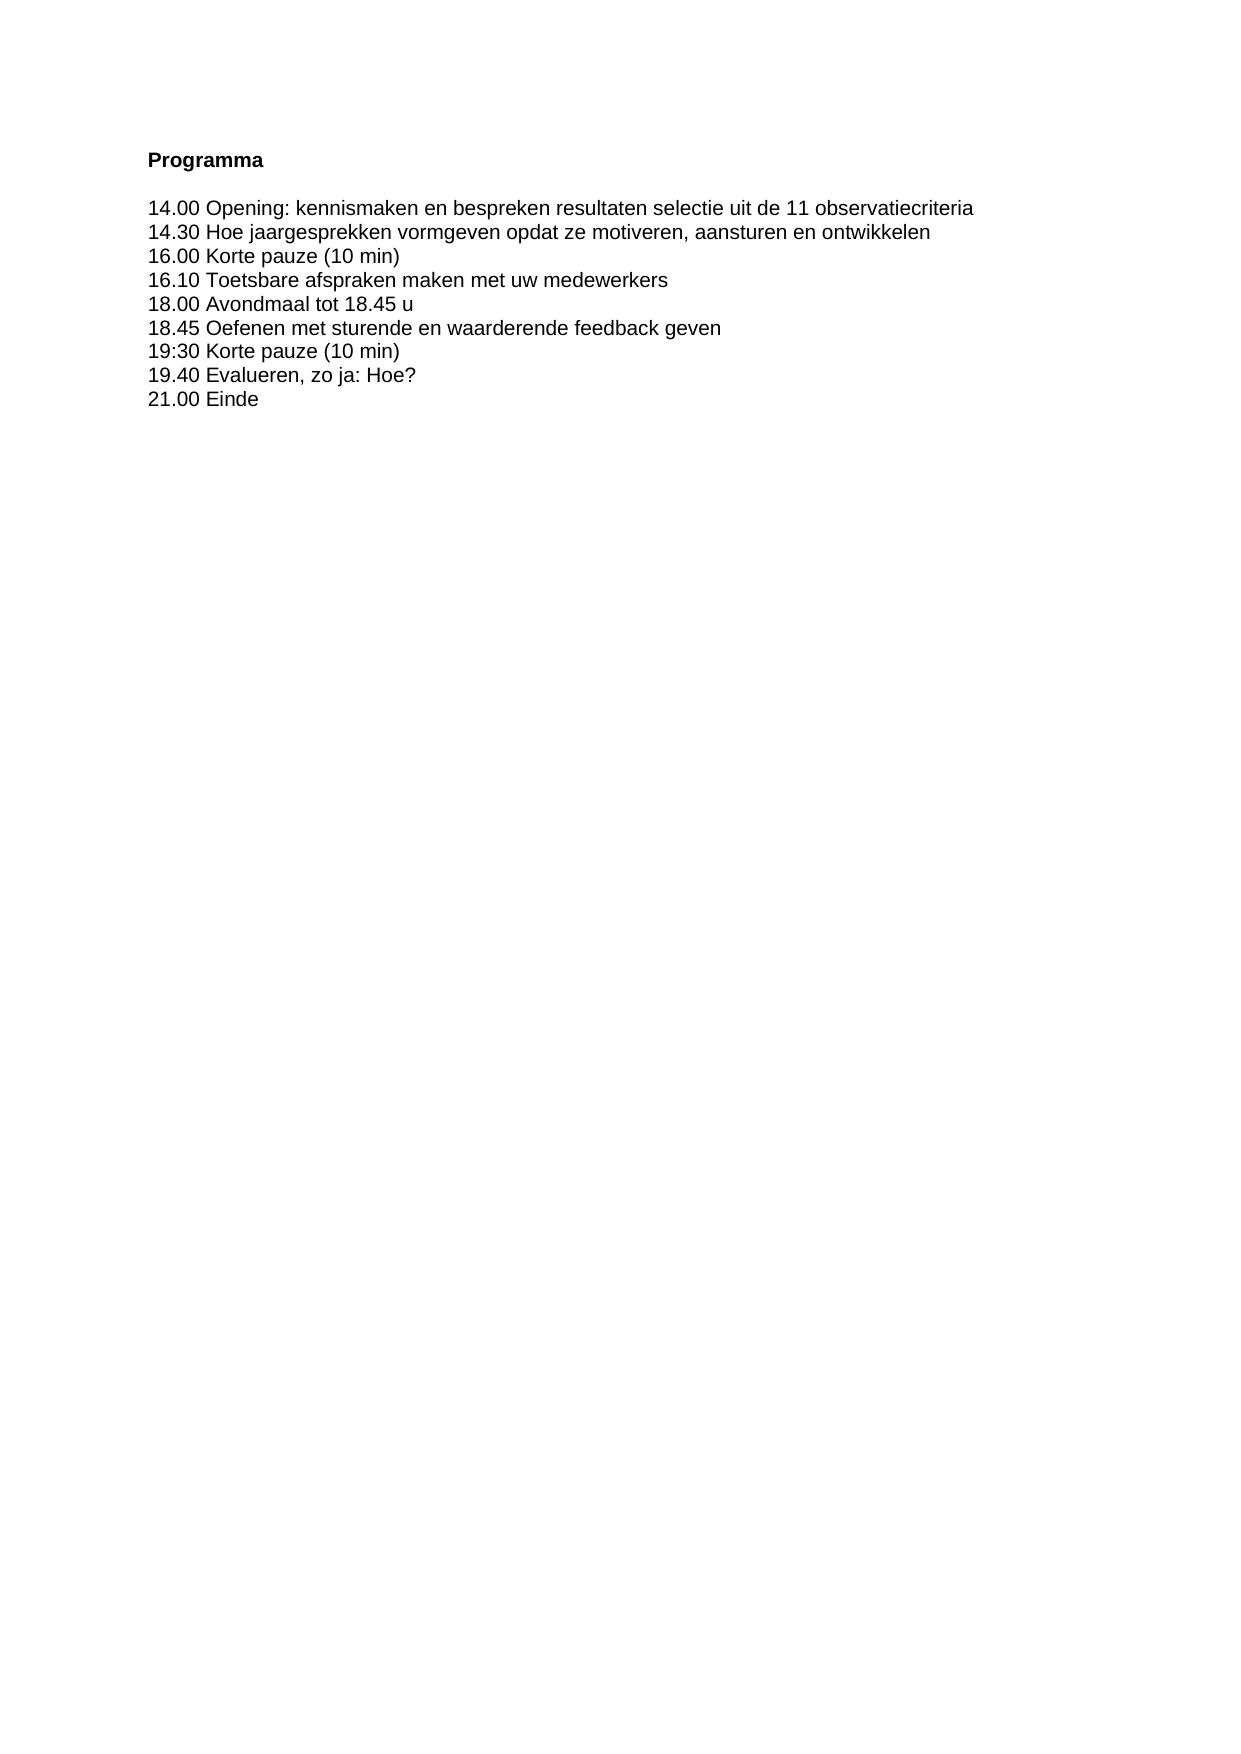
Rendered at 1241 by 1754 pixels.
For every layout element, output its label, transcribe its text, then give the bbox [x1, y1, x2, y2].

text 19.40 Evalueren, zo ja: Hoe? [148, 363, 1093, 387]
text 16.00 Korte pauze (10 min) [148, 243, 1093, 267]
text 21.00 Einde [148, 387, 1093, 411]
text Programma [148, 148, 1093, 172]
text 14.30 Hoe jaargesprekken vormgeven opdat ze motiveren, aansturen en ontwikkelen [148, 219, 1093, 243]
text 16.10 Toetsbare afspraken maken met uw medewerkers [148, 267, 1093, 291]
text 18.45 Oefenen met sturende en waarderende feedback geven [148, 315, 1093, 339]
text 18.00 Avondmaal tot 18.45 u [148, 291, 1093, 315]
text 19:30 Korte pauze (10 min) [148, 339, 1093, 363]
text 14.00 Opening: kennismaken en bespreken resultaten selectie uit de 11 observatiecriteria [148, 196, 1093, 219]
